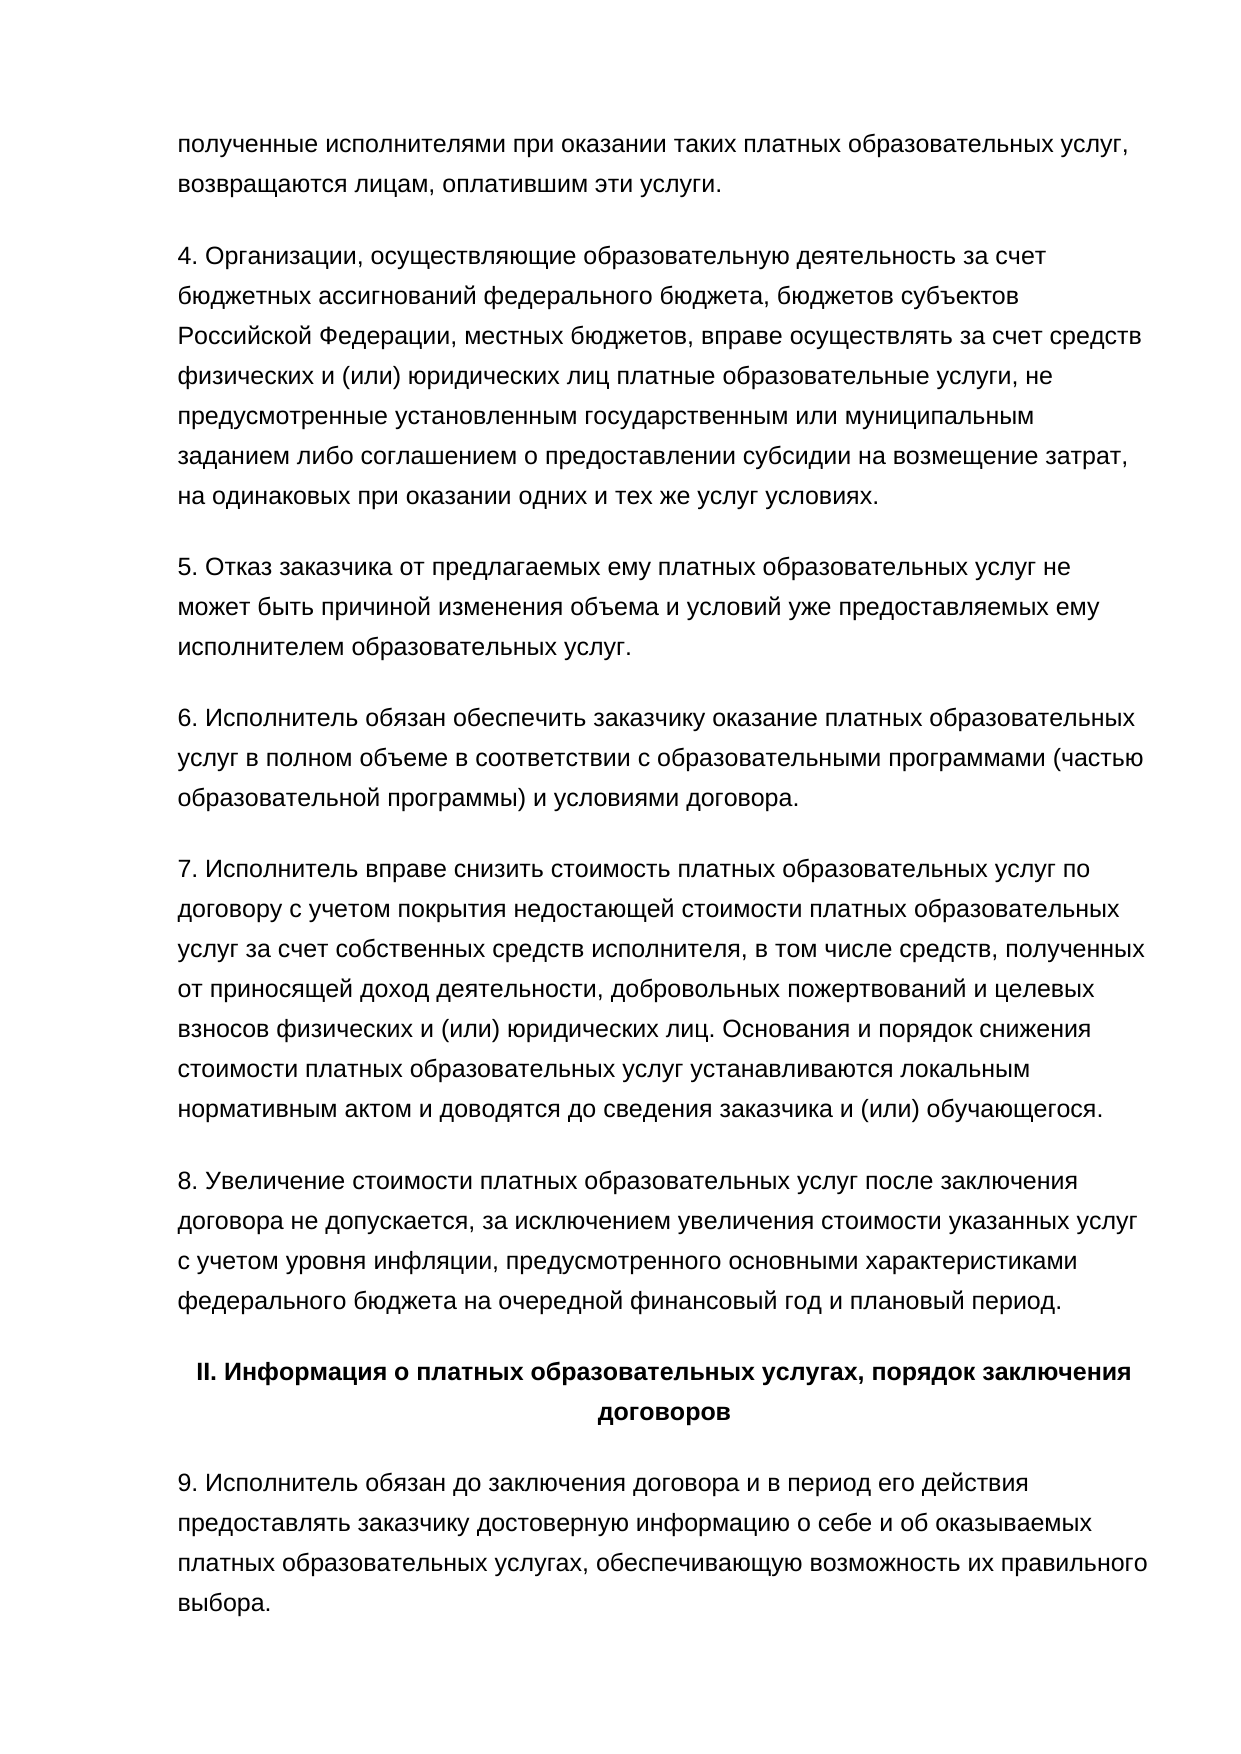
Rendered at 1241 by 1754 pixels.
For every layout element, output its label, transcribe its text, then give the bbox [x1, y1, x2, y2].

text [177, 118, 1152, 198]
text 4. Организации, осуществляющие образовательную деятельность за счет бюджетных ассигнований федерального бюджета, бюджетов субъектов Российской Федерации, местных бюджетов, вправе осуществлять за счет средств физических и (или) юридических лиц платные образовательные услуги, не предусмотренные установленным государственным или муниципальным заданием либо соглашением о предоставлении субсидии на возмещение затрат, на одинаковых при оказании одних и тех же услуг условиях. [177, 229, 1152, 509]
text 6. Исполнитель обязан обеспечить заказчику оказание платных образовательных услуг в полном объеме в соответствии с образовательными программами (частью образовательной программы) и условиями договора. [177, 692, 1152, 812]
text 9. Исполнитель обязан до заключения договора и в период его действия предоставлять заказчику достоверную информацию о себе и об оказываемых платных образовательных услугах, обеспечивающую возможность их правильного выбора. [177, 1457, 1152, 1617]
text 8. Увеличение стоимости платных образовательных услуг после заключения договора не допускается, за исключением увеличения стоимости указанных услуг с учетом уровня инфляции, предусмотренного основными характеристиками федерального бюджета на очередной финансовый год и плановый период. [177, 1154, 1152, 1314]
text 5. Отказ заказчика от предлагаемых ему платных образовательных услуг не может быть причиной изменения объема и условий уже предоставляемых ему исполнителем образовательных услуг. [177, 541, 1152, 661]
text 7. Исполнитель вправе снизить стоимость платных образовательных услуг по договору с учетом покрытия недостающей стоимости платных образовательных услуг за счет собственных средств исполнителя, в том числе средств, полученных от приносящей доход деятельности, добровольных пожертвований и целевых взносов физических и (или) юридических лиц. Основания и порядок снижения стоимости платных образовательных услуг устанавливаются локальным нормативным актом и доводятся до сведения заказчика и (или) обучающегося. [177, 843, 1152, 1123]
text II. Информация о платных образовательных услугах, порядок заключения договоров [177, 1346, 1152, 1426]
